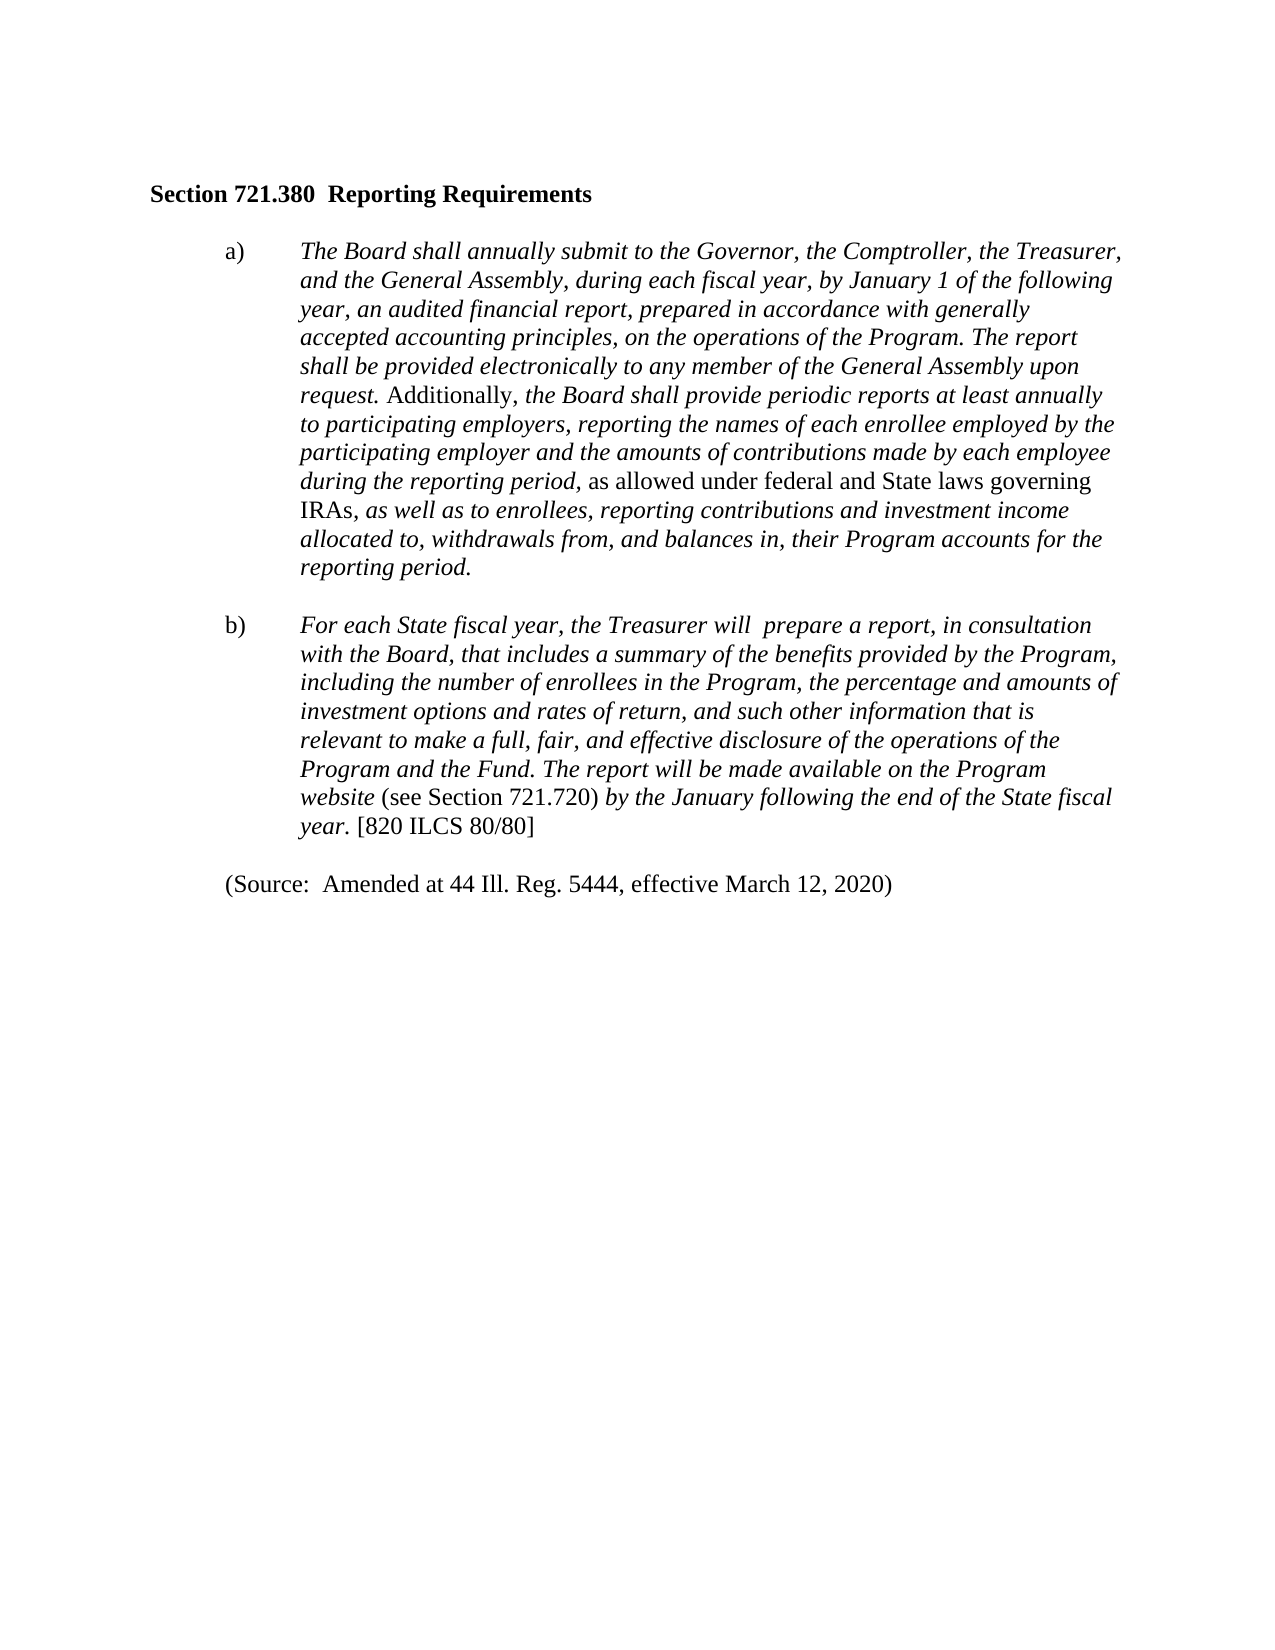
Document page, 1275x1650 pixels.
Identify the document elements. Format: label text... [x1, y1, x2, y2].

text Section 721.380 Reporting Requirements [150, 179, 1125, 207]
text b) For each State fiscal year, the Treasurer will prepare a report, in consultation with the Board, that includes a summary of the benefits provided by the Program, including the number of enrollees in the Program, the percentage and amounts of investment options and rates of return, and such other information that is relevant to make a full, fair, and effective disclosure of the operations of the Program and the Fund. The report will be made available on the Program website (see Section 721.720) by the January following the end of the State fiscal year. [820 ILCS 80/80] [225, 610, 1125, 840]
text a) The Board shall annually submit to the Governor, the Comptroller, the Treasurer, and the General Assembly, during each fiscal year, by January 1 of the following year, an audited financial report, prepared in accordance with generally accepted accounting principles, on the operations of the Program. The report shall be provided electronically to any member of the General Assembly upon request. Additionally, the Board shall provide periodic reports at least annually to participating employers, reporting the names of each enrollee employed by the participating employer and the amounts of contributions made by each employee during the reporting period, as allowed under federal and State laws governing IRAs, as well as to enrollees, reporting contributions and investment income allocated to, withdrawals from, and balances in, their Program accounts for the reporting period. [225, 236, 1125, 581]
text (Source: Amended at 44 Ill. Reg. 5444, effective March 12, 2020) [225, 869, 1125, 897]
